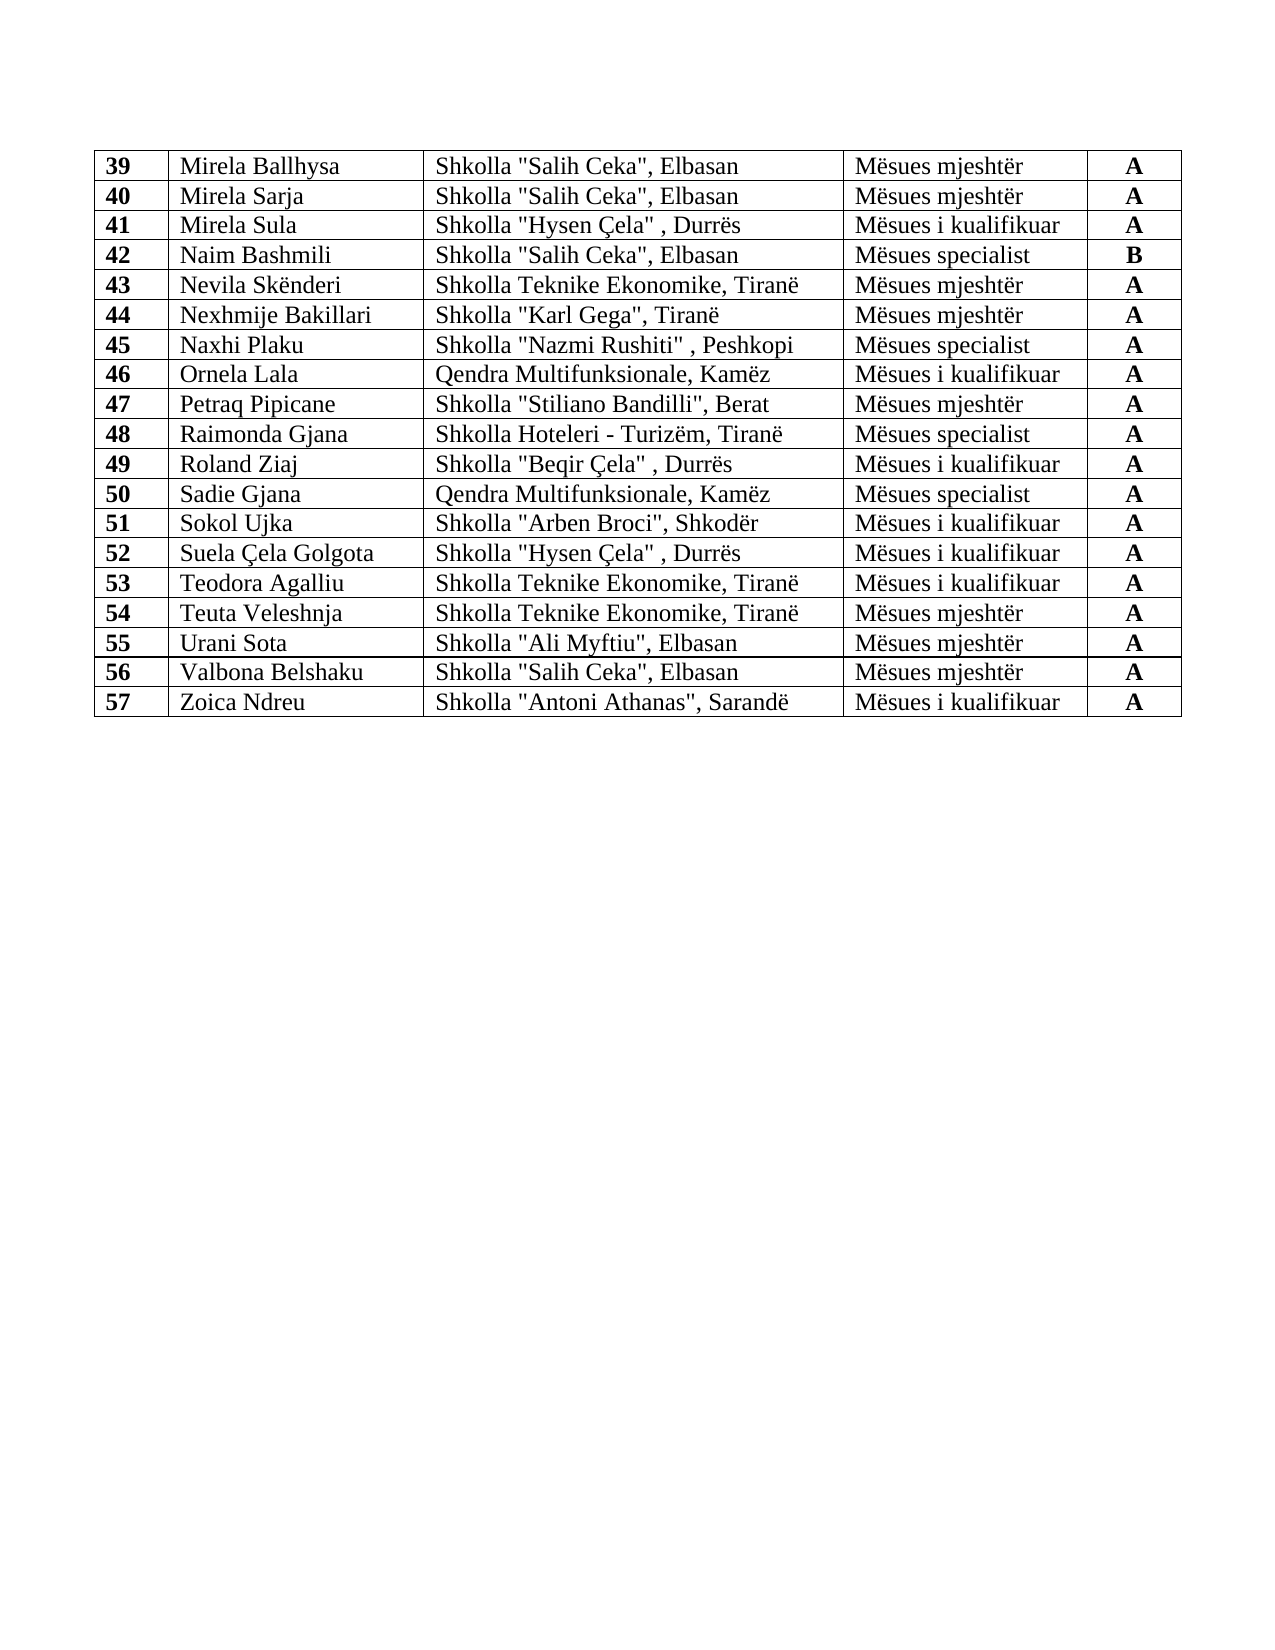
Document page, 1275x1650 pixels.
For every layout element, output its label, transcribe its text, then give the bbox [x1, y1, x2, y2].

table_cell 57 [95, 687, 168, 716]
table_cell Shkolla "Arben Broci", Shkodër [424, 509, 843, 537]
table_cell 39 [95, 151, 168, 180]
table_cell 50 [95, 479, 168, 507]
table_cell Mësues mjeshtër [844, 389, 1087, 418]
table_cell B [1088, 240, 1181, 269]
table_cell 42 [95, 240, 168, 269]
table_cell 56 [95, 658, 168, 686]
table_cell Mësues mjeshtër [844, 658, 1087, 686]
table_cell Mësues specialist [844, 419, 1087, 448]
table_cell 45 [95, 330, 168, 358]
table_cell A [1088, 449, 1181, 478]
table_cell A [1088, 360, 1181, 388]
table_cell A [1088, 419, 1181, 448]
table_cell Mësues specialist [844, 330, 1087, 358]
table_cell Naim Bashmili [169, 240, 423, 269]
table_cell 53 [95, 568, 168, 597]
table_cell Mësues i kualifikuar [844, 211, 1087, 239]
table_cell Shkolla "Hysen Çela" , Durrës [424, 211, 843, 239]
table_cell Shkolla "Salih Ceka", Elbasan [424, 181, 843, 209]
table_cell Shkolla "Salih Ceka", Elbasan [424, 658, 843, 686]
table_cell 49 [95, 449, 168, 478]
table_cell Mirela Sarja [169, 181, 423, 209]
table_cell Mësues mjeshtër [844, 151, 1087, 180]
table_cell Shkolla Hoteleri - Turizëm, Tiranë [424, 419, 843, 448]
table_cell Shkolla "Ali Myftiu", Elbasan [424, 628, 843, 656]
table_cell A [1088, 628, 1181, 656]
table_cell 40 [95, 181, 168, 209]
table_cell Mësues specialist [844, 240, 1087, 269]
table_cell Shkolla "Stiliano Bandilli", Berat [424, 389, 843, 418]
table_cell Mësues i kualifikuar [844, 538, 1087, 567]
table_cell Mirela Sula [169, 211, 423, 239]
table_cell Shkolla "Antoni Athanas", Sarandë [424, 687, 843, 716]
table_cell Shkolla "Salih Ceka", Elbasan [424, 151, 843, 180]
table_cell 44 [95, 300, 168, 329]
table_cell A [1088, 687, 1181, 716]
table_cell 52 [95, 538, 168, 567]
table_cell Roland Ziaj [169, 449, 423, 478]
table_cell 47 [95, 389, 168, 418]
table_cell Teodora Agalliu [169, 568, 423, 597]
table_cell A [1088, 211, 1181, 239]
table_cell Mësues mjeshtër [844, 628, 1087, 656]
table_cell A [1088, 568, 1181, 597]
table_cell Zoica Ndreu [169, 687, 423, 716]
table_cell Teuta Veleshnja [169, 598, 423, 627]
table_cell Mësues i kualifikuar [844, 449, 1087, 478]
table_cell 51 [95, 509, 168, 537]
table_cell A [1088, 330, 1181, 358]
table_cell Shkolla Teknike Ekonomike, Tiranë [424, 568, 843, 597]
table_cell Mësues i kualifikuar [844, 687, 1087, 716]
table_cell Mësues i kualifikuar [844, 568, 1087, 597]
table_cell Mirela Ballhysa [169, 151, 423, 180]
table_cell 48 [95, 419, 168, 448]
table_cell A [1088, 300, 1181, 329]
table_cell Shkolla Teknike Ekonomike, Tiranë [424, 270, 843, 299]
table_cell Nevila Skënderi [169, 270, 423, 299]
table_cell A [1088, 538, 1181, 567]
table_cell Shkolla "Hysen Çela" , Durrës [424, 538, 843, 567]
table_cell 43 [95, 270, 168, 299]
table_cell 41 [95, 211, 168, 239]
table_cell A [1088, 181, 1181, 209]
table_cell 54 [95, 598, 168, 627]
table_cell Shkolla "Nazmi Rushiti" , Peshkopi [424, 330, 843, 358]
table_cell Mësues i kualifikuar [844, 509, 1087, 537]
table_cell A [1088, 598, 1181, 627]
table_cell Shkolla "Karl Gega", Tiranë [424, 300, 843, 329]
table_cell Suela Çela Golgota [169, 538, 423, 567]
table_cell Urani Sota [169, 628, 423, 656]
table_cell A [1088, 479, 1181, 507]
table_cell Mësues mjeshtër [844, 300, 1087, 329]
table_cell A [1088, 658, 1181, 686]
table_cell Naxhi Plaku [169, 330, 423, 358]
table_cell Sadie Gjana [169, 479, 423, 507]
table_cell Raimonda Gjana [169, 419, 423, 448]
table_cell Mësues specialist [844, 479, 1087, 507]
table_cell Shkolla "Salih Ceka", Elbasan [424, 240, 843, 269]
table_cell Ornela Lala [169, 360, 423, 388]
table_cell Sokol Ujka [169, 509, 423, 537]
table_cell Mësues mjeshtër [844, 181, 1087, 209]
table_cell Petraq Pipicane [169, 389, 423, 418]
table_cell Mësues i kualifikuar [844, 360, 1087, 388]
table_cell Mësues mjeshtër [844, 270, 1087, 299]
table_cell A [1088, 270, 1181, 299]
table_cell Qendra Multifunksionale, Kamëz [424, 479, 843, 507]
table_cell Shkolla "Beqir Çela" , Durrës [424, 449, 843, 478]
table_cell Mësues mjeshtër [844, 598, 1087, 627]
table_cell Nexhmije Bakillari [169, 300, 423, 329]
table_cell Qendra Multifunksionale, Kamëz [424, 360, 843, 388]
table_cell A [1088, 151, 1181, 180]
table_cell 55 [95, 628, 168, 656]
table_cell 46 [95, 360, 168, 388]
table_cell A [1088, 509, 1181, 537]
table_cell Valbona Belshaku [169, 658, 423, 686]
table_cell Shkolla Teknike Ekonomike, Tiranë [424, 598, 843, 627]
table_cell A [1088, 389, 1181, 418]
